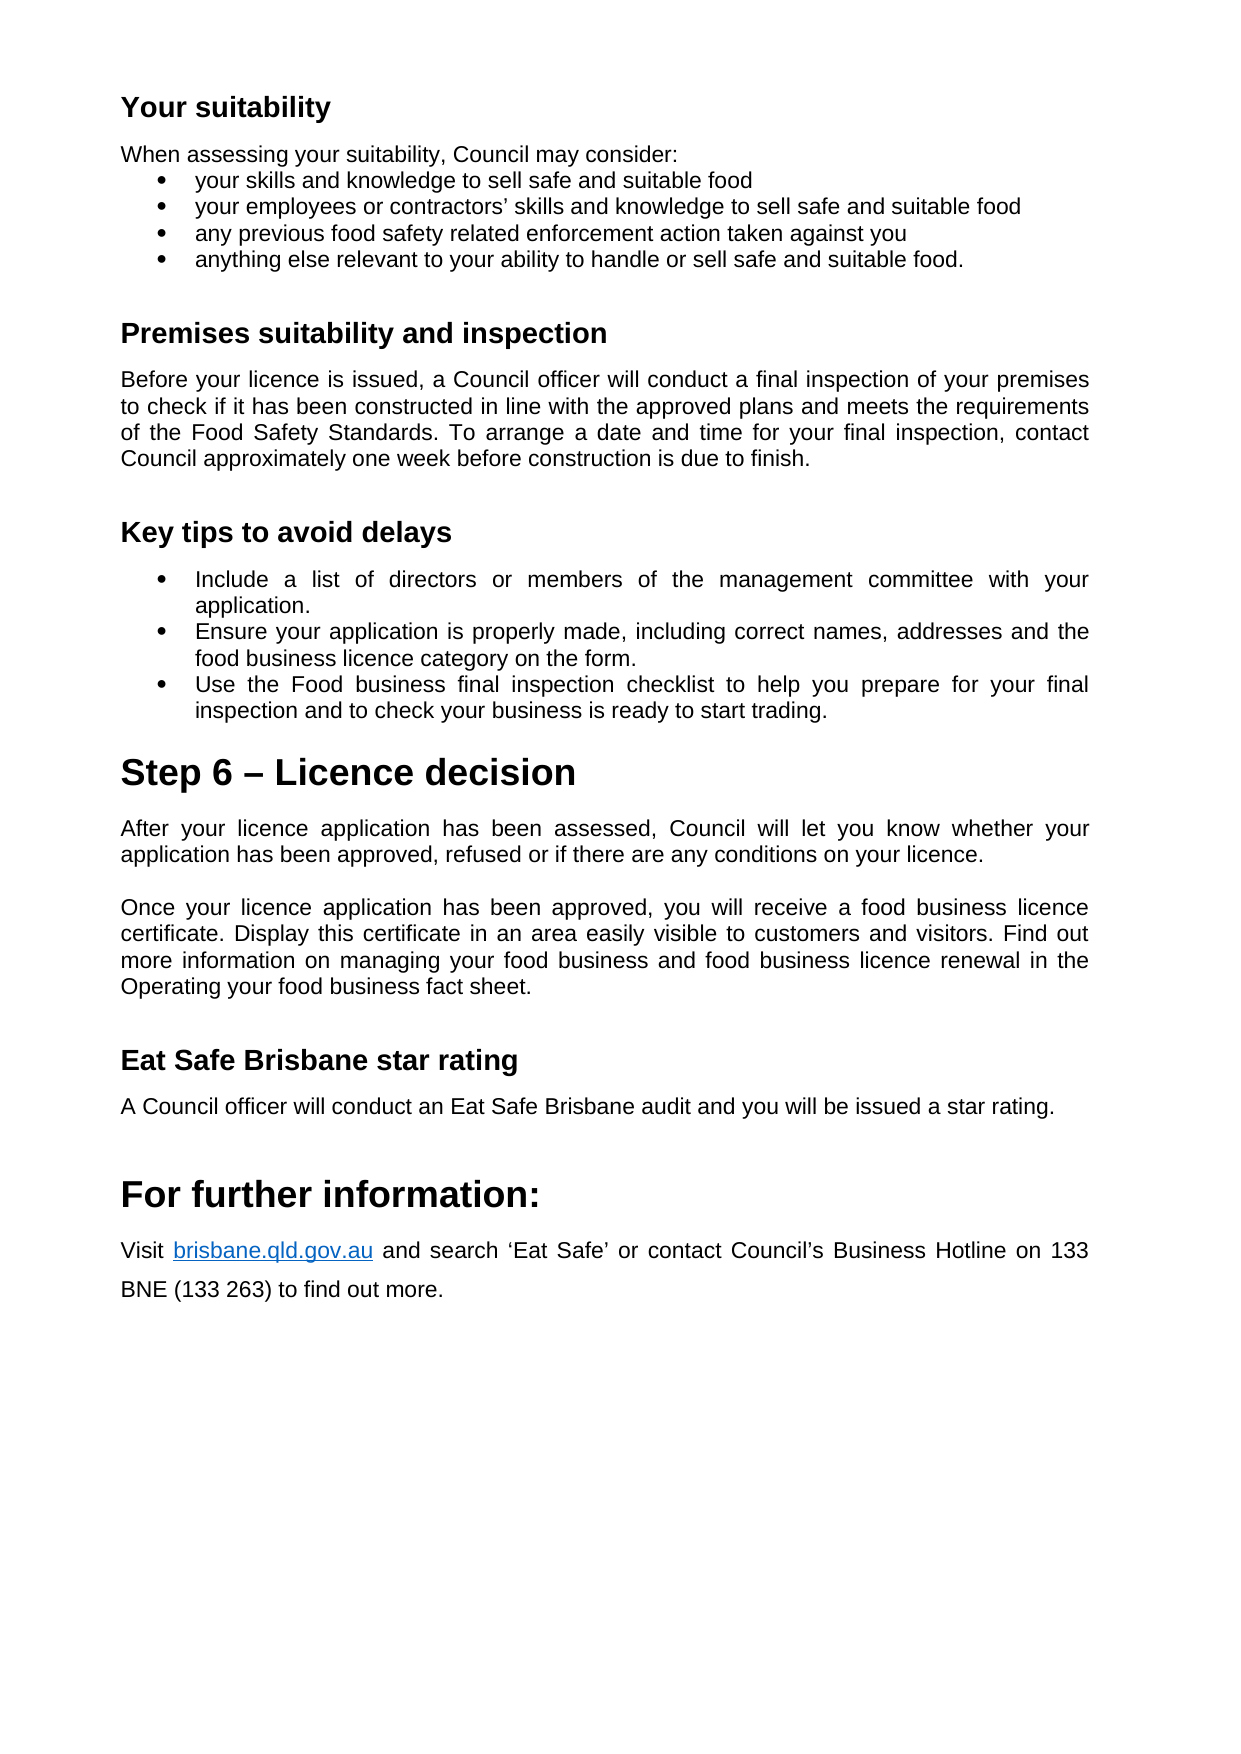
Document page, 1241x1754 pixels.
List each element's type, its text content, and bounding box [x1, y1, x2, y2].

text After your licence application has been assessed, Council will let you know whether your application has been approved, refused or if there are any conditions on your licence. [120, 815, 1090, 867]
subtitle Premises suitability and inspection [120, 316, 1090, 349]
text Before your licence is issued, a Council officer will conduct a final inspection of your premises to check if it has been constructed in line with the approved plans and meets the requirements of the Food Safety Standards. To arrange a date and time for your final inspection, contact Council approximately one week before construction is due to finish. [120, 366, 1090, 472]
subtitle Your suitability [120, 90, 1090, 124]
subtitle Eat Safe Brisbane star rating [120, 1043, 1090, 1076]
text When assessing your suitability, Council may consider: [120, 141, 1090, 167]
list anything else relevant to your ability to handle or sell safe and suitable food. [158, 246, 1090, 272]
list Use the Food business final inspection checklist to help you prepare for your final inspection and to check your business is ready to start trading. [158, 671, 1090, 724]
list Ensure your application is properly made, including correct names, addresses and the food business licence category on the form. [158, 618, 1090, 671]
list any previous food safety related enforcement action taken against you [158, 219, 1090, 246]
subtitle For further information: [120, 1172, 1090, 1215]
list your skills and knowledge to sell safe and suitable food [158, 167, 1090, 193]
text A Council officer will conduct an Eat Safe Brisbane audit and you will be issued a star rating. [120, 1093, 1090, 1119]
text Visit brisbane.qld.gov.au and search ‘Eat Safe’ or contact Council’s Business Hotline on 133 BNE (133 263) to find out more. [120, 1237, 1090, 1303]
list your employees or contractors’ skills and knowledge to sell safe and suitable food [158, 193, 1090, 219]
text Once your licence application has been approved, you will receive a food business licence certificate. Display this certificate in an area easily visible to customers and visitors. Find out more information on managing your food business and food business licence renewal in the Operating your food business fact sheet. [120, 894, 1090, 999]
subtitle Key tips to avoid delays [120, 515, 1090, 549]
subtitle Step 6 – Licence decision [120, 750, 1090, 793]
list Include a list of directors or members of the management committee with your application. [158, 566, 1090, 618]
